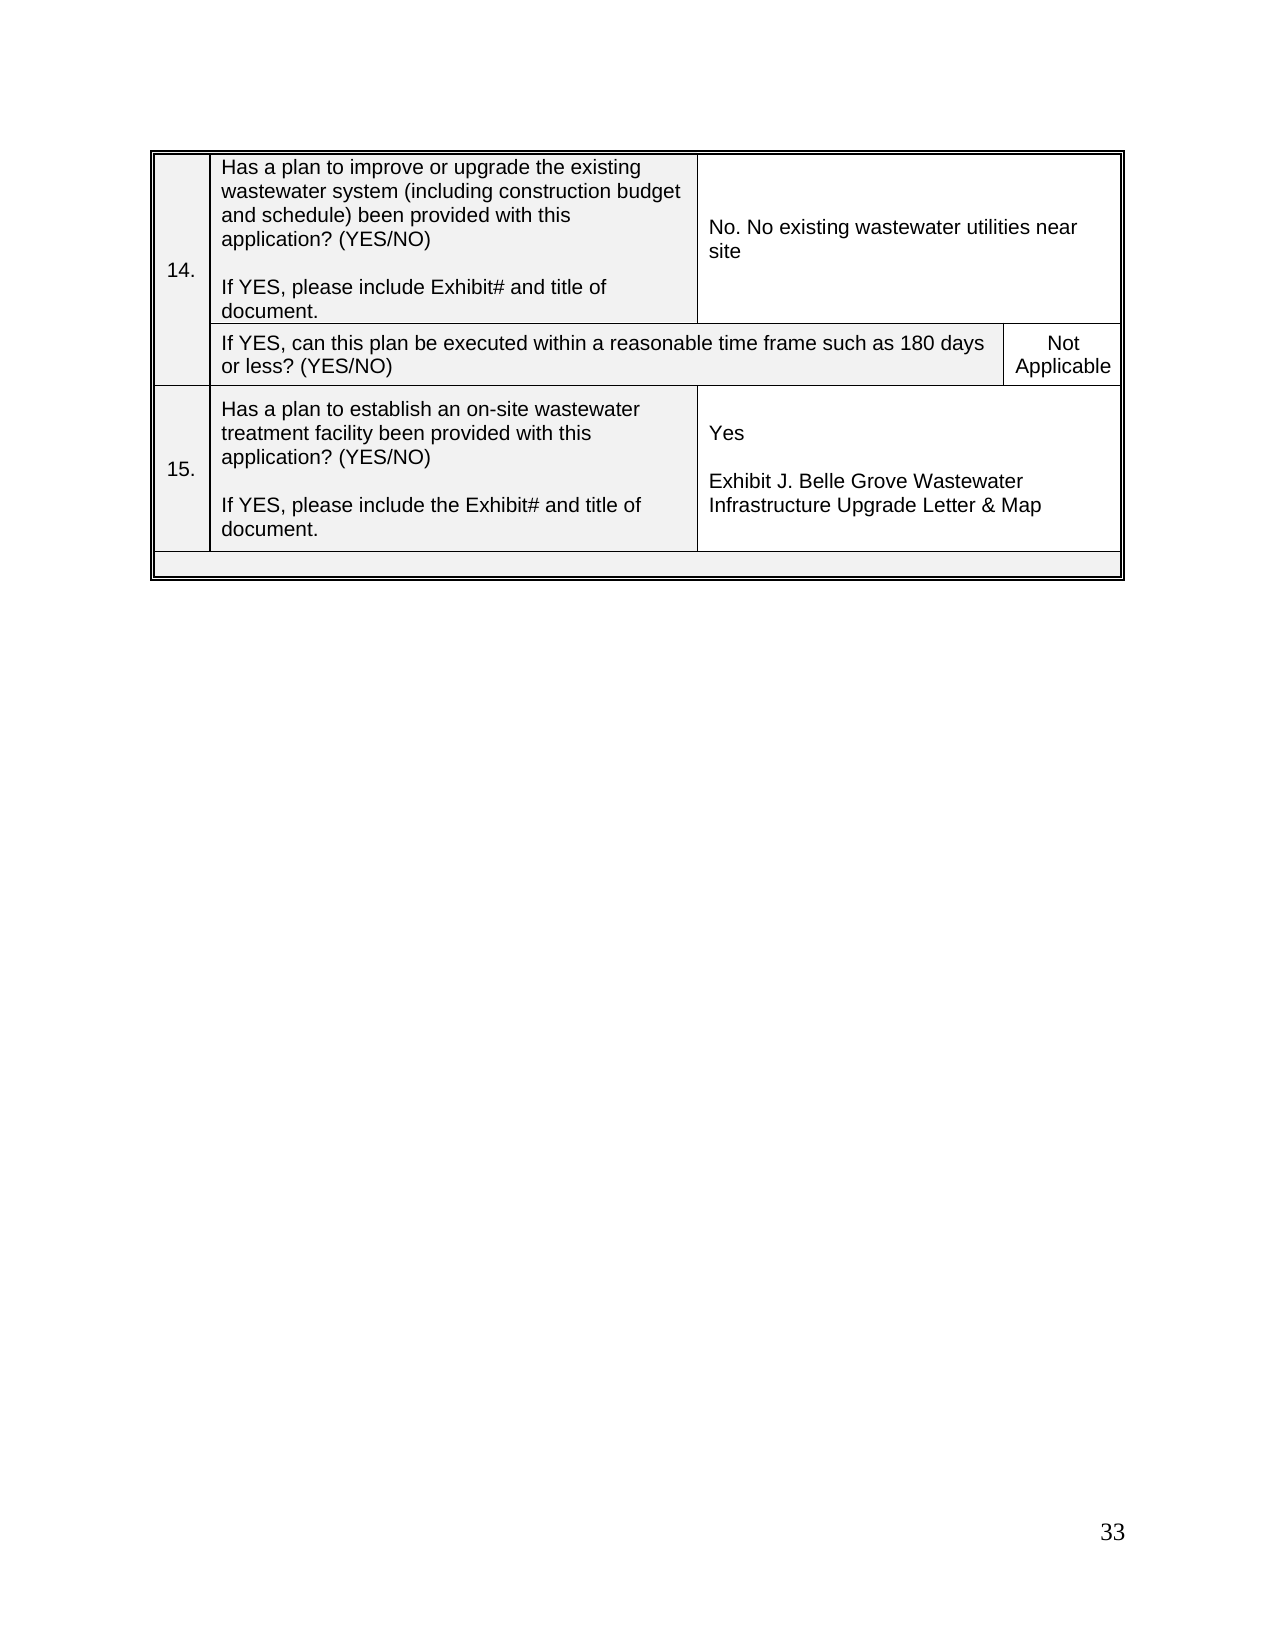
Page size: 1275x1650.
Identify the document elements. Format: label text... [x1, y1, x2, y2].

table_header 14. [155, 155, 209, 385]
table_cell Has a plan to establish an on-site wastewater treatment facility been provided with this application? (YES/NO) If YES, please include the Exhibit# and title of document. [211, 386, 697, 551]
table_cell If YES, can this plan be executed within a reasonable time frame such as 180 days or less? (YES/NO) [211, 324, 1003, 385]
table_cell Not Applicable [1004, 324, 1120, 385]
table_cell [155, 552, 1120, 576]
table_cell 15. [155, 386, 209, 551]
table_cell Yes Exhibit J. Belle Grove Wastewater Infrastructure Upgrade Letter & Map [698, 386, 1120, 551]
table_header Has a plan to improve or upgrade the existing wastewater system (including construction budget and schedule) been provided with this application? (YES/NO) If YES, please include Exhibit# and title of document. [211, 155, 697, 322]
table_header No. No existing wastewater utilities near site [698, 155, 1120, 322]
